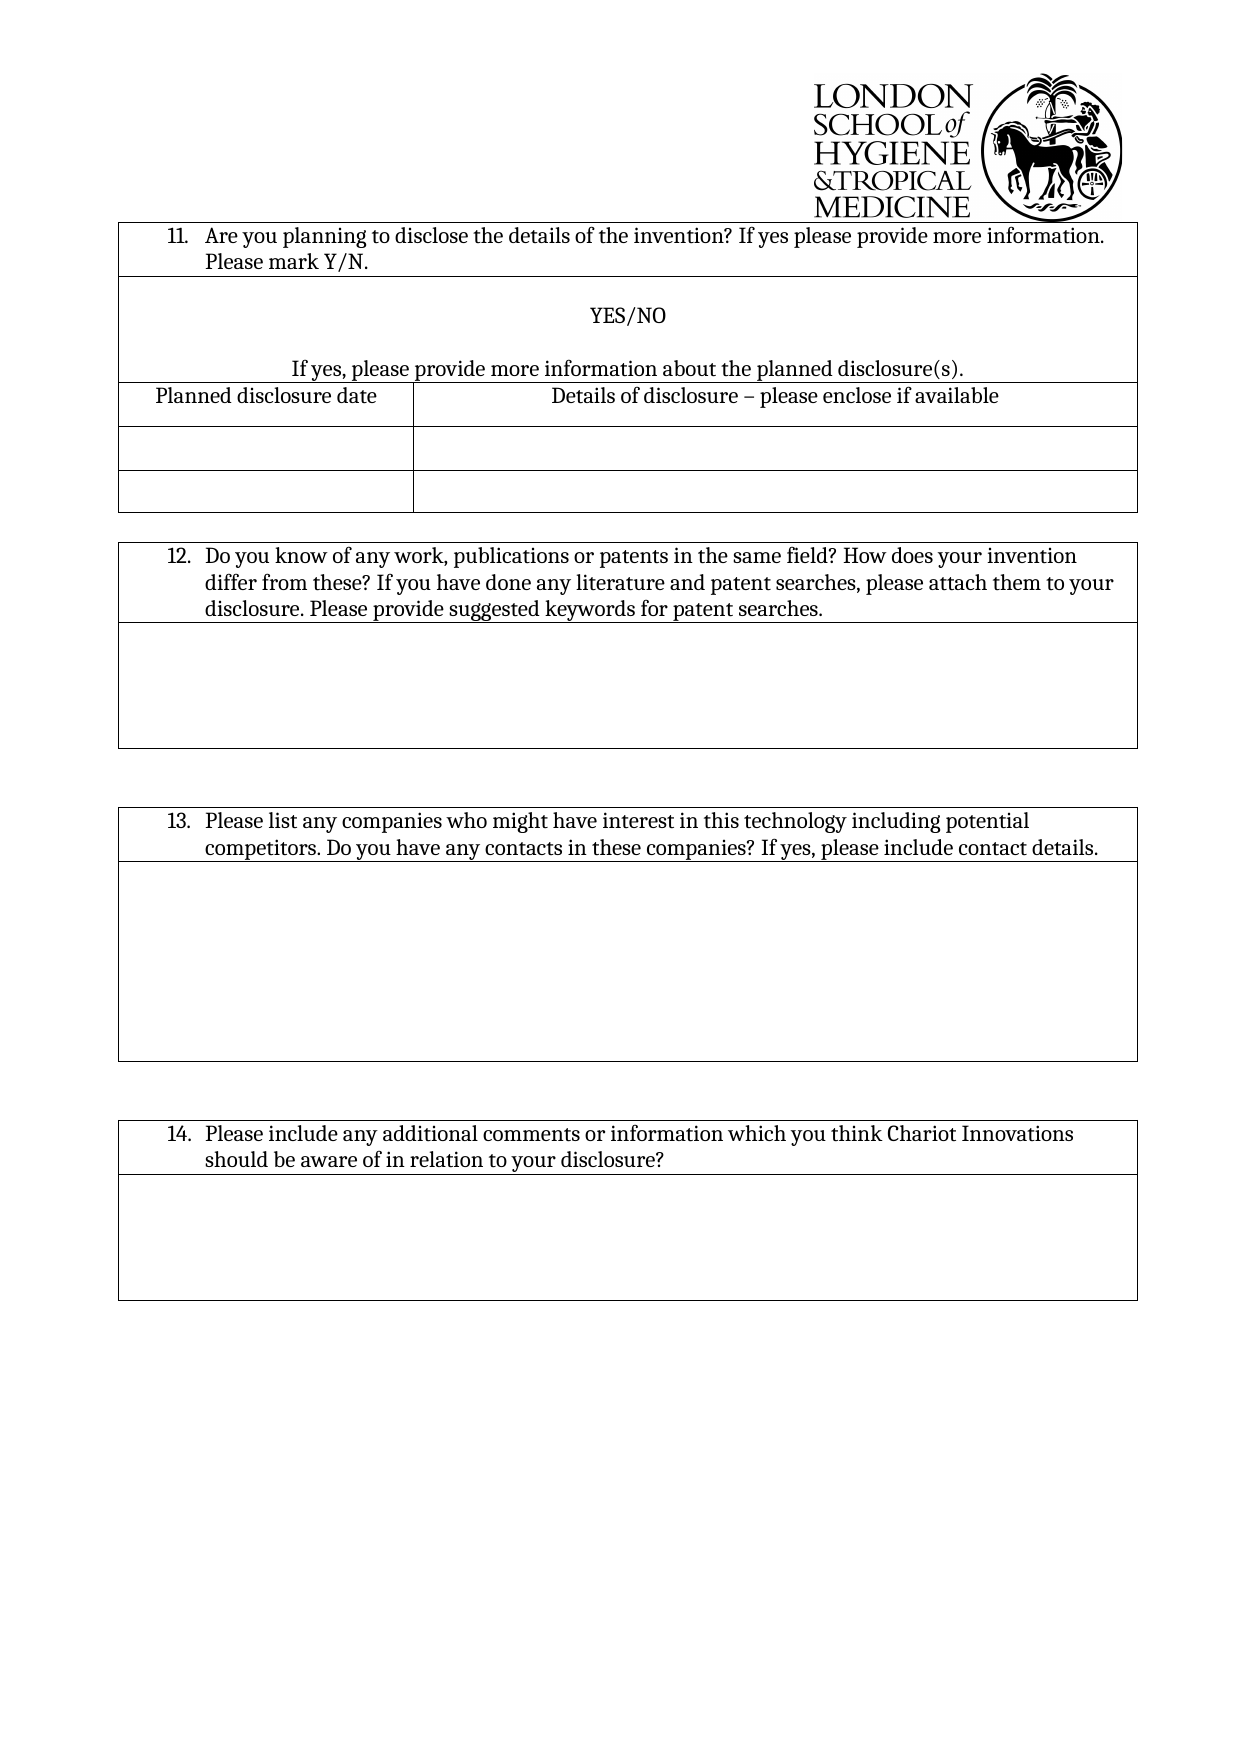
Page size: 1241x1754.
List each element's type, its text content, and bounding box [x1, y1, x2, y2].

table_header Do you know of any work, publications or patents in the same field? How does your invention differ from these? If you have done any literature and patent searches, please attach them to your disclosure. Please provide suggested keywords for patent searches. [119, 543, 1137, 622]
table_cell [414, 471, 1137, 512]
table_cell [119, 862, 1137, 1061]
table_cell [119, 1175, 1137, 1300]
table_cell [119, 623, 1137, 748]
table_cell YES/NO If yes, please provide more information about the planned disclosure(s). [119, 277, 1137, 382]
table_cell Planned disclosure date [119, 383, 413, 426]
table_cell [119, 471, 413, 512]
table_cell [119, 427, 413, 470]
table_cell Details of disclosure – please enclose if available [414, 383, 1137, 426]
table_header Please list any companies who might have interest in this technology including potential competitors. Do you have any contacts in these companies? If yes, please include contact details. [119, 808, 1137, 861]
table_header Please include any additional comments or information which you think Chariot Innovations should be aware of in relation to your disclosure? [119, 1121, 1137, 1173]
table_header Are you planning to disclose the details of the invention? If yes please provide more information. Please mark Y/N. [119, 223, 1137, 276]
picture [814, 73, 1123, 222]
table_cell [414, 427, 1137, 470]
